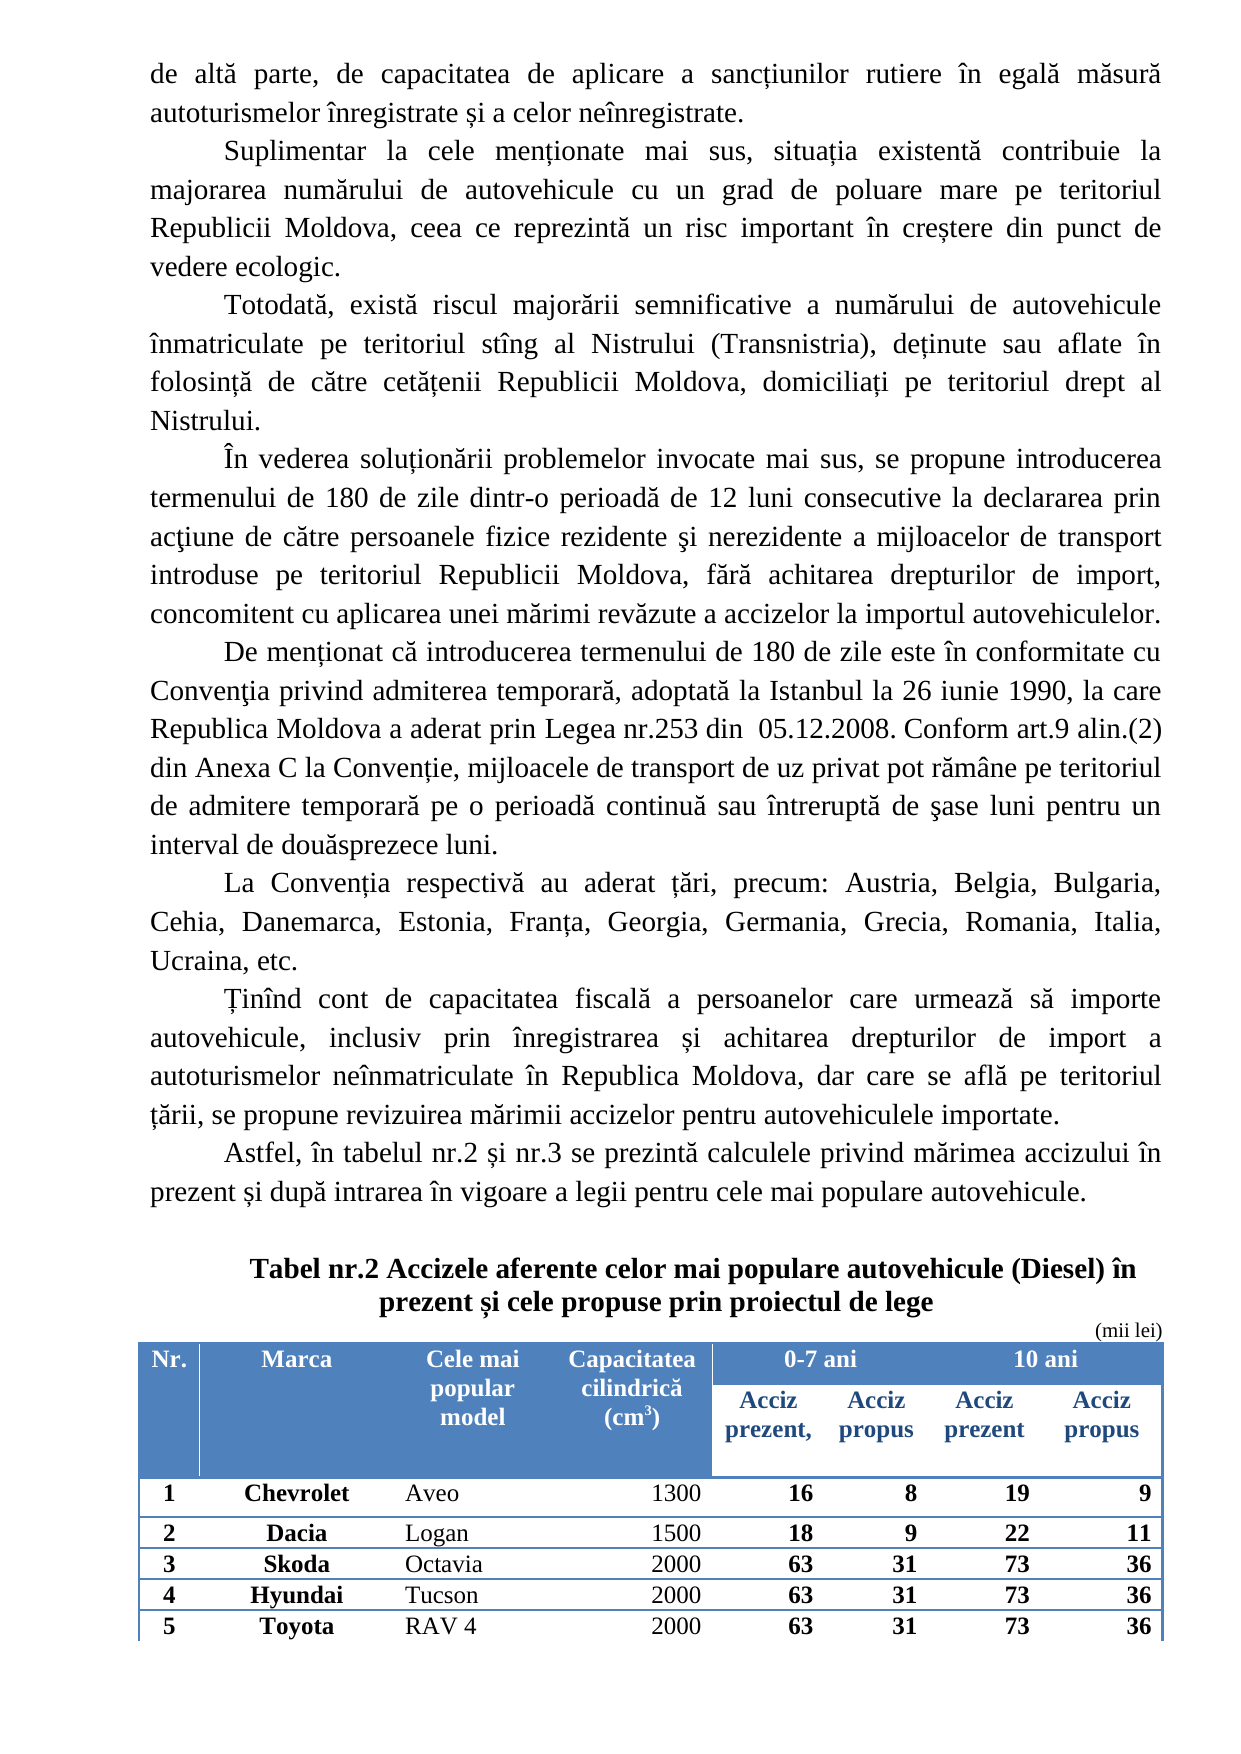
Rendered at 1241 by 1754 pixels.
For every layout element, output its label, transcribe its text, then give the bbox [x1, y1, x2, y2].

table_cell 36 [1041, 1611, 1161, 1641]
table_cell RAV 4 [394, 1611, 551, 1641]
text La Convenția respectivă au aderat țări, precum: Austria, Belgia, Bulgaria, Cehia, Danemarca, Estonia, Franța, Georgia, Germania, Grecia, Romania, Italia, Ucraina, etc. [150, 866, 1162, 976]
table_cell Acciz propus [1041, 1385, 1161, 1476]
table_cell 73 [928, 1580, 1041, 1609]
table_cell 2000 [551, 1580, 712, 1609]
table_cell 31 [824, 1611, 928, 1641]
table_cell 22 [928, 1518, 1041, 1547]
table_cell Tucson [394, 1580, 551, 1609]
table_cell 73 [928, 1549, 1041, 1578]
table_cell 2000 [551, 1611, 712, 1641]
text Ținînd cont de capacitatea fiscală a persoanelor care urmează să importe autovehicule, inclusiv prin înregistrarea și achitarea drepturilor de import a autoturismelor neînmatriculate în Republica Moldova, dar care se află pe teritoriul țării, se propune revizuirea mărimii accizelor pentru autovehiculele importate. [150, 981, 1162, 1130]
text De menționat că introducerea termenului de 180 de zile este în conformitate cu Convenţia privind admiterea temporară, adoptată la Istanbul la 26 iunie 1990, la care Republica Moldova a aderat prin Legea nr.253 din 05.12.2008. Conform art.9 alin.(2) din Anexa C la Convenție, mijloacele de transport de uz privat pot rămâne pe teritoriul de admitere temporară pe o perioadă continuă sau întreruptă de şase luni pentru un interval de douăsprezece luni. [150, 634, 1162, 861]
table_header Capacitatea cilindrică (cm3) [551, 1344, 712, 1476]
table_cell 63 [713, 1580, 824, 1609]
text Suplimentar la cele menționate mai sus, situația existentă contribuie la majorarea numărului de autovehicule cu un grad de poluare mare pe teritoriul Republicii Moldova, ceea ce reprezintă un risc important în creștere din punct de vedere ecologic. [150, 133, 1162, 282]
table_cell Logan [394, 1518, 551, 1547]
table_cell 8 [824, 1479, 928, 1516]
text Astfel, în tabelul nr.2 și nr.3 se prezintă calculele privind mărimea accizului în prezent și după intrarea în vigoare a legii pentru cele mai populare autovehicule. [150, 1135, 1162, 1207]
table_cell 2 [140, 1518, 199, 1547]
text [150, 56, 1162, 128]
table_cell 73 [928, 1611, 1041, 1641]
table_cell Toyota [200, 1611, 394, 1641]
table_cell 3 [140, 1549, 199, 1578]
table_cell Acciz prezent, [713, 1385, 824, 1476]
table_cell Chevrolet [200, 1479, 394, 1516]
table_cell Aveo [394, 1479, 551, 1516]
table_cell 63 [713, 1549, 824, 1578]
table_header Cele mai popular model [394, 1344, 551, 1476]
table_cell 9 [1041, 1479, 1161, 1516]
table_cell Skoda [200, 1549, 394, 1578]
table_cell 11 [1041, 1518, 1161, 1547]
text În vederea soluționării problemelor invocate mai sus, se propune introducerea termenului de 180 de zile dintr-o perioadă de 12 luni consecutive la declararea prin acţiune de către persoanele fizice rezidente şi nerezidente a mijloacelor de transport introduse pe teritoriul Republicii Moldova, fără achitarea drepturilor de import, concomitent cu aplicarea unei mărimi revăzute a accizelor la importul autovehiculelor. [150, 442, 1162, 629]
table_cell 36 [1041, 1580, 1161, 1609]
table_cell 19 [928, 1479, 1041, 1516]
table_cell 4 [140, 1580, 199, 1609]
table_cell 36 [1041, 1549, 1161, 1578]
table_cell 2000 [551, 1549, 712, 1578]
text Totodată, există riscul majorării semnificative a numărului de autovehicule înmatriculate pe teritoriul stîng al Nistrului (Transnistria), deținute sau aflate în folosință de către cetățenii Republicii Moldova, domiciliați pe teritoriul drept al Nistrului. [150, 287, 1162, 437]
table_header 0-7 ani [713, 1344, 928, 1383]
table_cell Hyundai [200, 1580, 394, 1609]
table_cell 18 [713, 1518, 824, 1547]
table_cell 16 [713, 1479, 824, 1516]
table_cell Octavia [394, 1549, 551, 1578]
table_cell Dacia [200, 1518, 394, 1547]
table_cell 1500 [551, 1518, 712, 1547]
text Tabel nr.2 Accizele aferente celor mai populare autovehicule (Diesel) în prezent și cele propuse prin proiectul de lege [150, 1251, 1162, 1318]
table_cell 31 [824, 1580, 928, 1609]
table_cell 1 [140, 1479, 199, 1516]
table_cell 31 [824, 1549, 928, 1578]
table_cell 5 [140, 1611, 199, 1641]
table_cell 9 [824, 1518, 928, 1547]
table_cell Acciz prezent [928, 1385, 1041, 1476]
table_header Nr. [140, 1344, 199, 1476]
table_cell Acciz propus [824, 1385, 928, 1476]
table_header 10 ani [928, 1344, 1161, 1383]
text (mii lei) [150, 1318, 1162, 1342]
table_header Marca [200, 1344, 394, 1476]
table_cell 63 [713, 1611, 824, 1641]
table_cell 1300 [551, 1479, 712, 1516]
